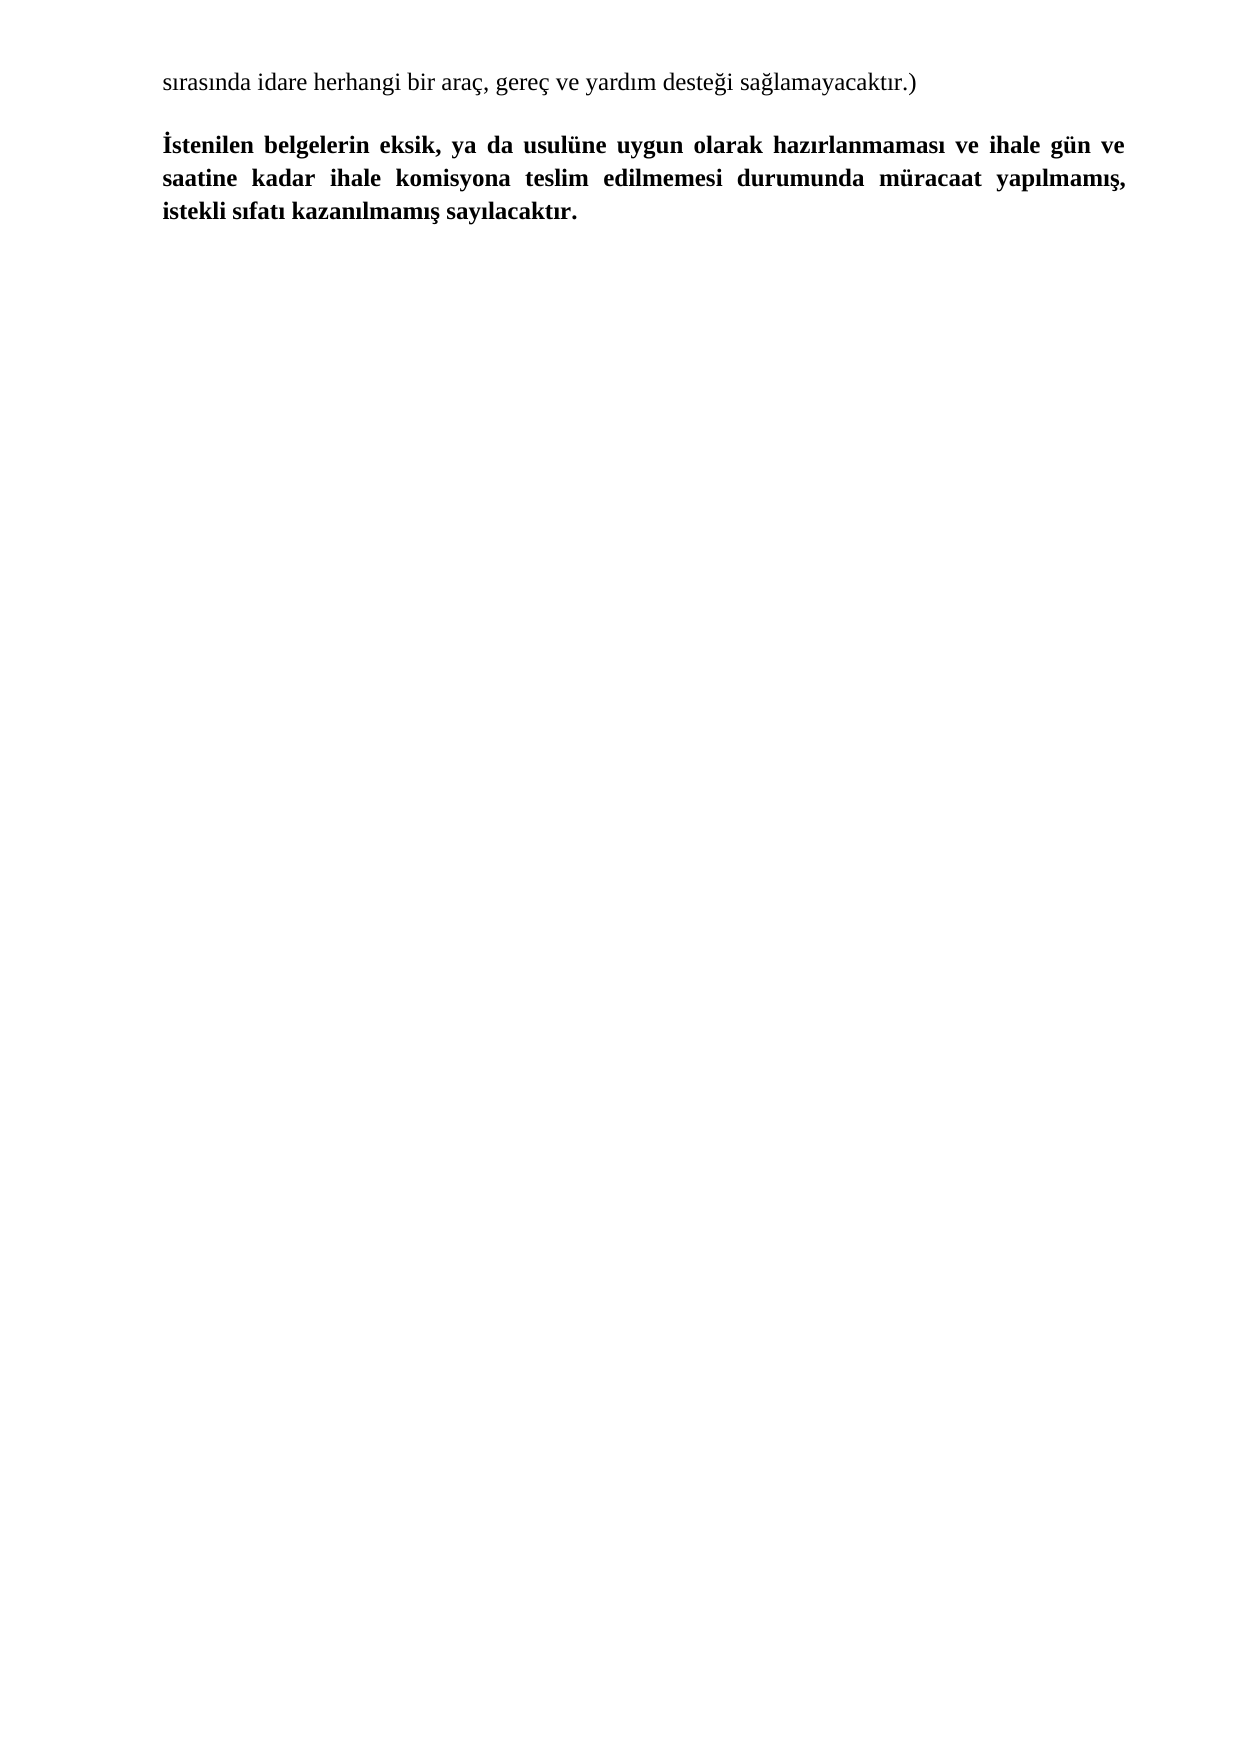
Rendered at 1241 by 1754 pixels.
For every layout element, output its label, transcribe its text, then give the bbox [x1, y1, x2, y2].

text İstenilen belgelerin eksik, ya da usulüne uygun olarak hazırlanmaması ve ihale gün ve saatine kadar ihale komisyona teslim edilmemesi durumunda müracaat yapılmamış, istekli sıfatı kazanılmamış sayılacaktır. [162, 130, 1126, 225]
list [162, 67, 1126, 95]
